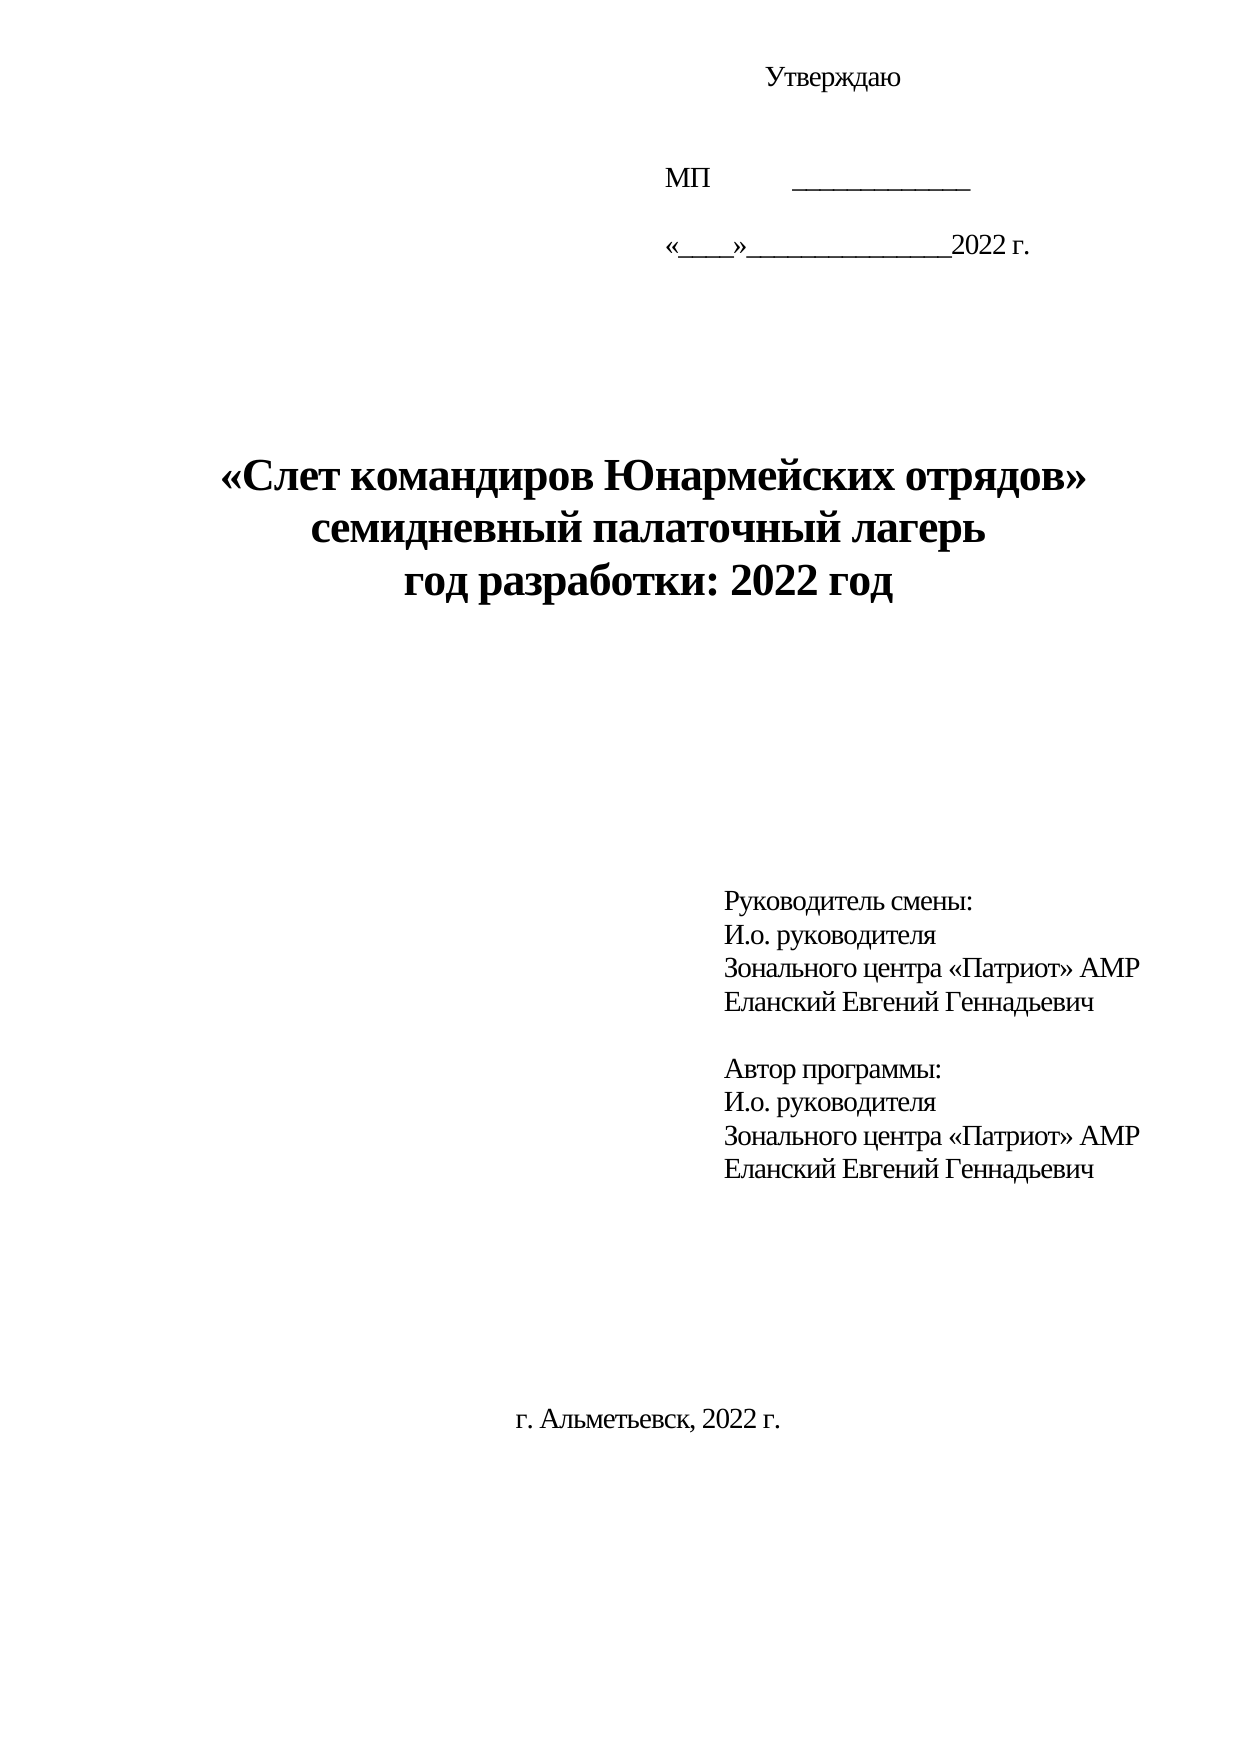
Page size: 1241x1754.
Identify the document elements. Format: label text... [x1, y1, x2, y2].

text г. Альметьевск, 2022 г. [118, 1401, 1179, 1434]
text И.о. руководителя Зонального центра «Патриот» АМР [723, 1084, 1179, 1152]
text «Слет командиров Юнармейских отрядов» [118, 447, 1179, 500]
text Руководитель смены: [723, 883, 1179, 917]
text МП _____________ [664, 160, 1181, 193]
text год разработки: 2022 год [118, 553, 1179, 605]
text И.о. руководителя Зонального центра «Патриот» АМР [723, 917, 1179, 984]
text Автор программы: [723, 1051, 1179, 1084]
text Еланский Евгений Геннадьевич [723, 984, 1179, 1017]
text семидневный палаточный лагерь [118, 500, 1179, 553]
text Еланский Евгений Геннадьевич [723, 1152, 1179, 1185]
text «____»_______________2022 г. [664, 227, 1181, 260]
text Утверждаю [118, 59, 1181, 93]
